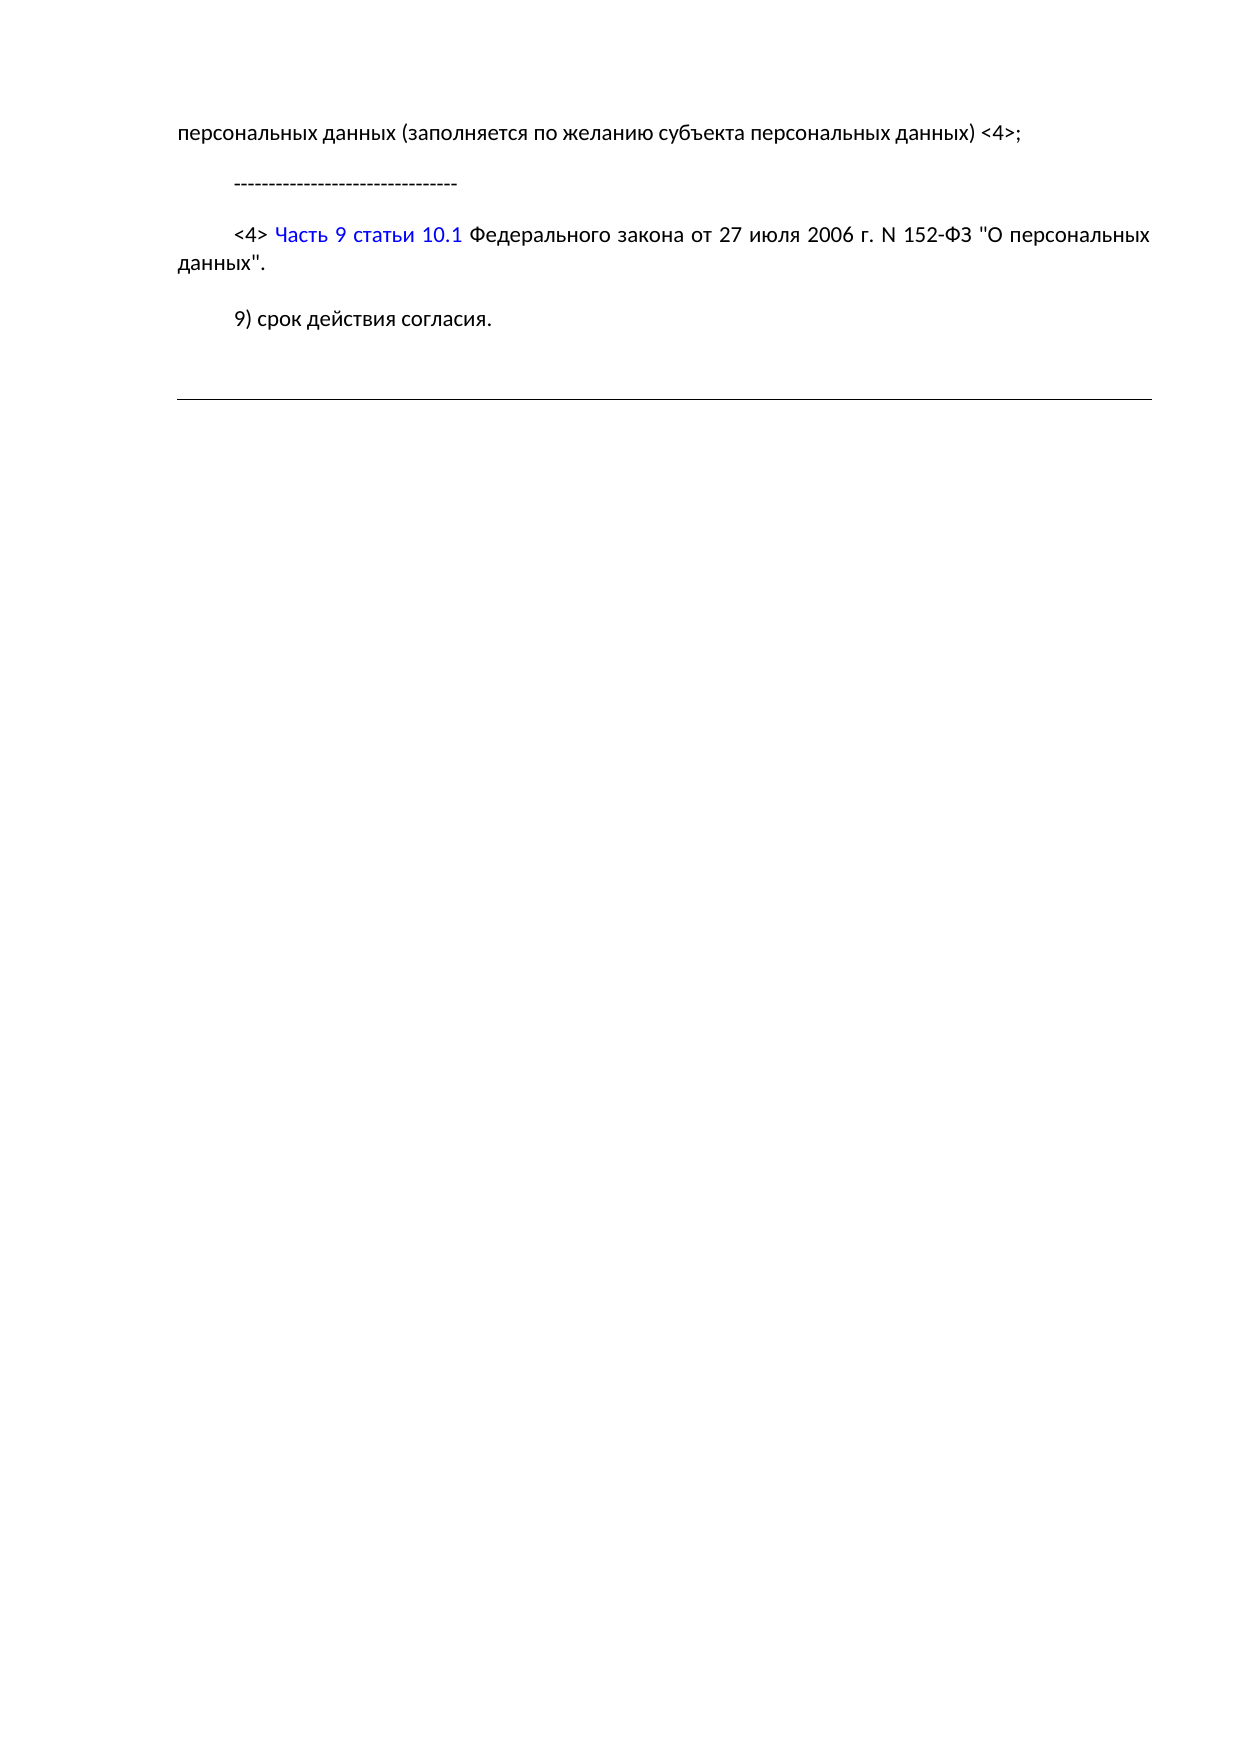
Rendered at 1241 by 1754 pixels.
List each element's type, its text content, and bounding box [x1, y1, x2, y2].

text <4> Часть 9 статьи 10.1 Федерального закона от 27 июля 2006 г. N 152-ФЗ "О персональных данных". [177, 220, 1152, 276]
text -------------------------------- [177, 169, 1152, 197]
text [177, 118, 1152, 146]
text 9) срок действия согласия. [177, 304, 1152, 332]
